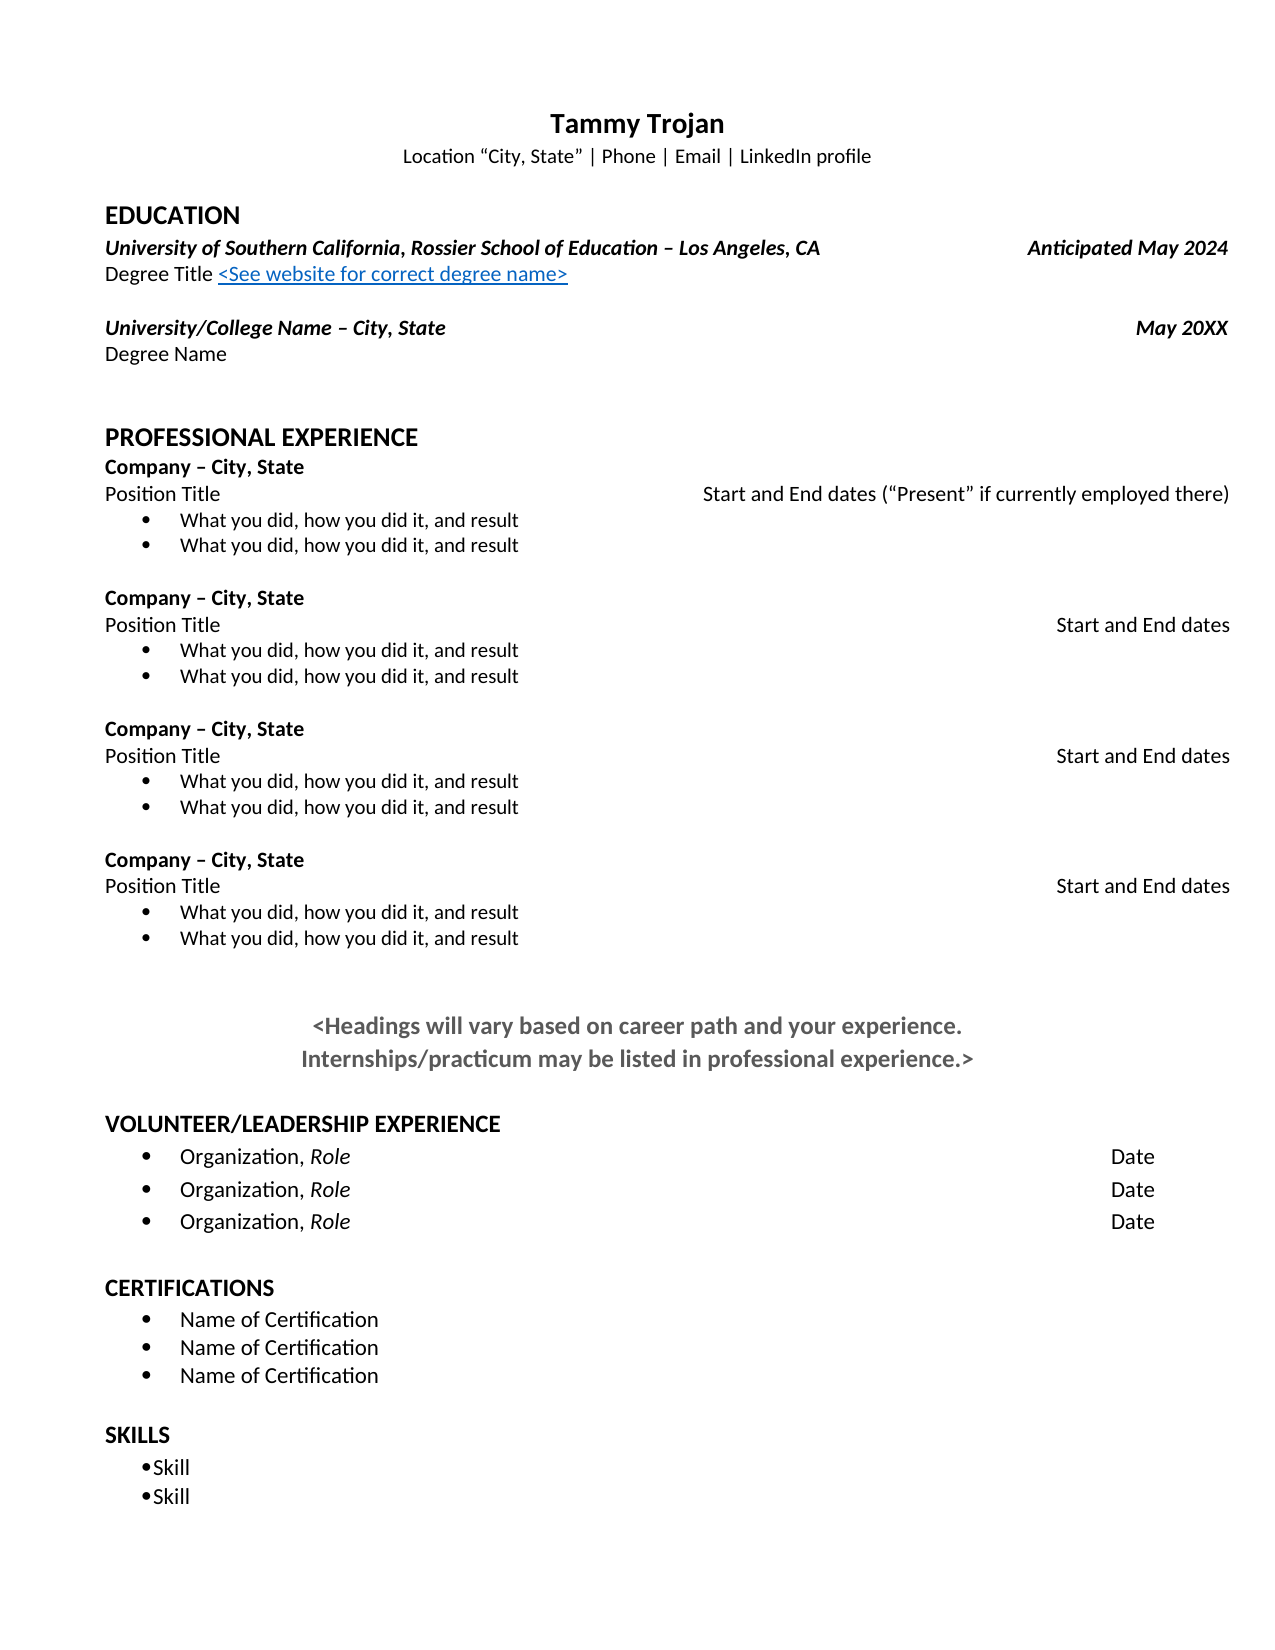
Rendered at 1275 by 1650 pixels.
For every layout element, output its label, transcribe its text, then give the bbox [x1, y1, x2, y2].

list What you did, how you did it, and result [142, 899, 1170, 925]
text Degree Title <See website for correct degree name> [105, 261, 1170, 287]
text VOLUNTEER/LEADERSHIP EXPERIENCE [105, 1108, 1170, 1139]
text University of Southern California, Rossier School of Education – Los Angeles, CA Anticipated May 2024 [105, 234, 1170, 261]
list Skill [142, 1482, 1172, 1511]
text Company – City, State [105, 453, 1170, 480]
list Skill [142, 1453, 1172, 1481]
list Name of Certification [142, 1305, 1172, 1333]
list Organization, Role Date [142, 1207, 1172, 1235]
text Location “City, State” | Phone | Email | LinkedIn profile [105, 143, 1170, 169]
text Position Title Start and End dates [105, 873, 1170, 899]
text Company – City, State [105, 715, 1170, 742]
list What you did, how you did it, and result [142, 794, 1170, 819]
list What you did, how you did it, and result [142, 532, 1170, 558]
list What you did, how you did it, and result [142, 507, 1170, 532]
list What you did, how you did it, and result [142, 768, 1170, 794]
list Organization, Role Date [142, 1142, 1172, 1171]
list What you did, how you did it, and result [142, 663, 1170, 688]
text Tammy Trojan [105, 105, 1170, 141]
text <Headings will vary based on career path and your experience. [105, 1010, 1170, 1040]
text Position Title Start and End dates (“Present” if currently employed there) [105, 480, 1170, 507]
text University/College Name – City, State May 20XX [105, 314, 1170, 341]
text Degree Name [105, 341, 1170, 367]
text CERTIFICATIONS [105, 1272, 1170, 1303]
text PROFESSIONAL EXPERIENCE [105, 421, 1170, 453]
text SKILLS [105, 1419, 1170, 1450]
list What you did, how you did it, and result [142, 925, 1170, 950]
text Company – City, State [105, 846, 1170, 873]
list Name of Certification [142, 1361, 1172, 1389]
list Name of Certification [142, 1333, 1172, 1361]
text EDUCATION [105, 198, 1170, 231]
list What you did, how you did it, and result [142, 638, 1170, 663]
text Position Title Start and End dates [105, 742, 1170, 768]
list Organization, Role Date [142, 1175, 1172, 1203]
text Internships/practicum may be listed in professional experience.> [105, 1043, 1170, 1073]
text Company – City, State [105, 584, 1170, 611]
text Position Title Start and End dates [105, 611, 1170, 638]
